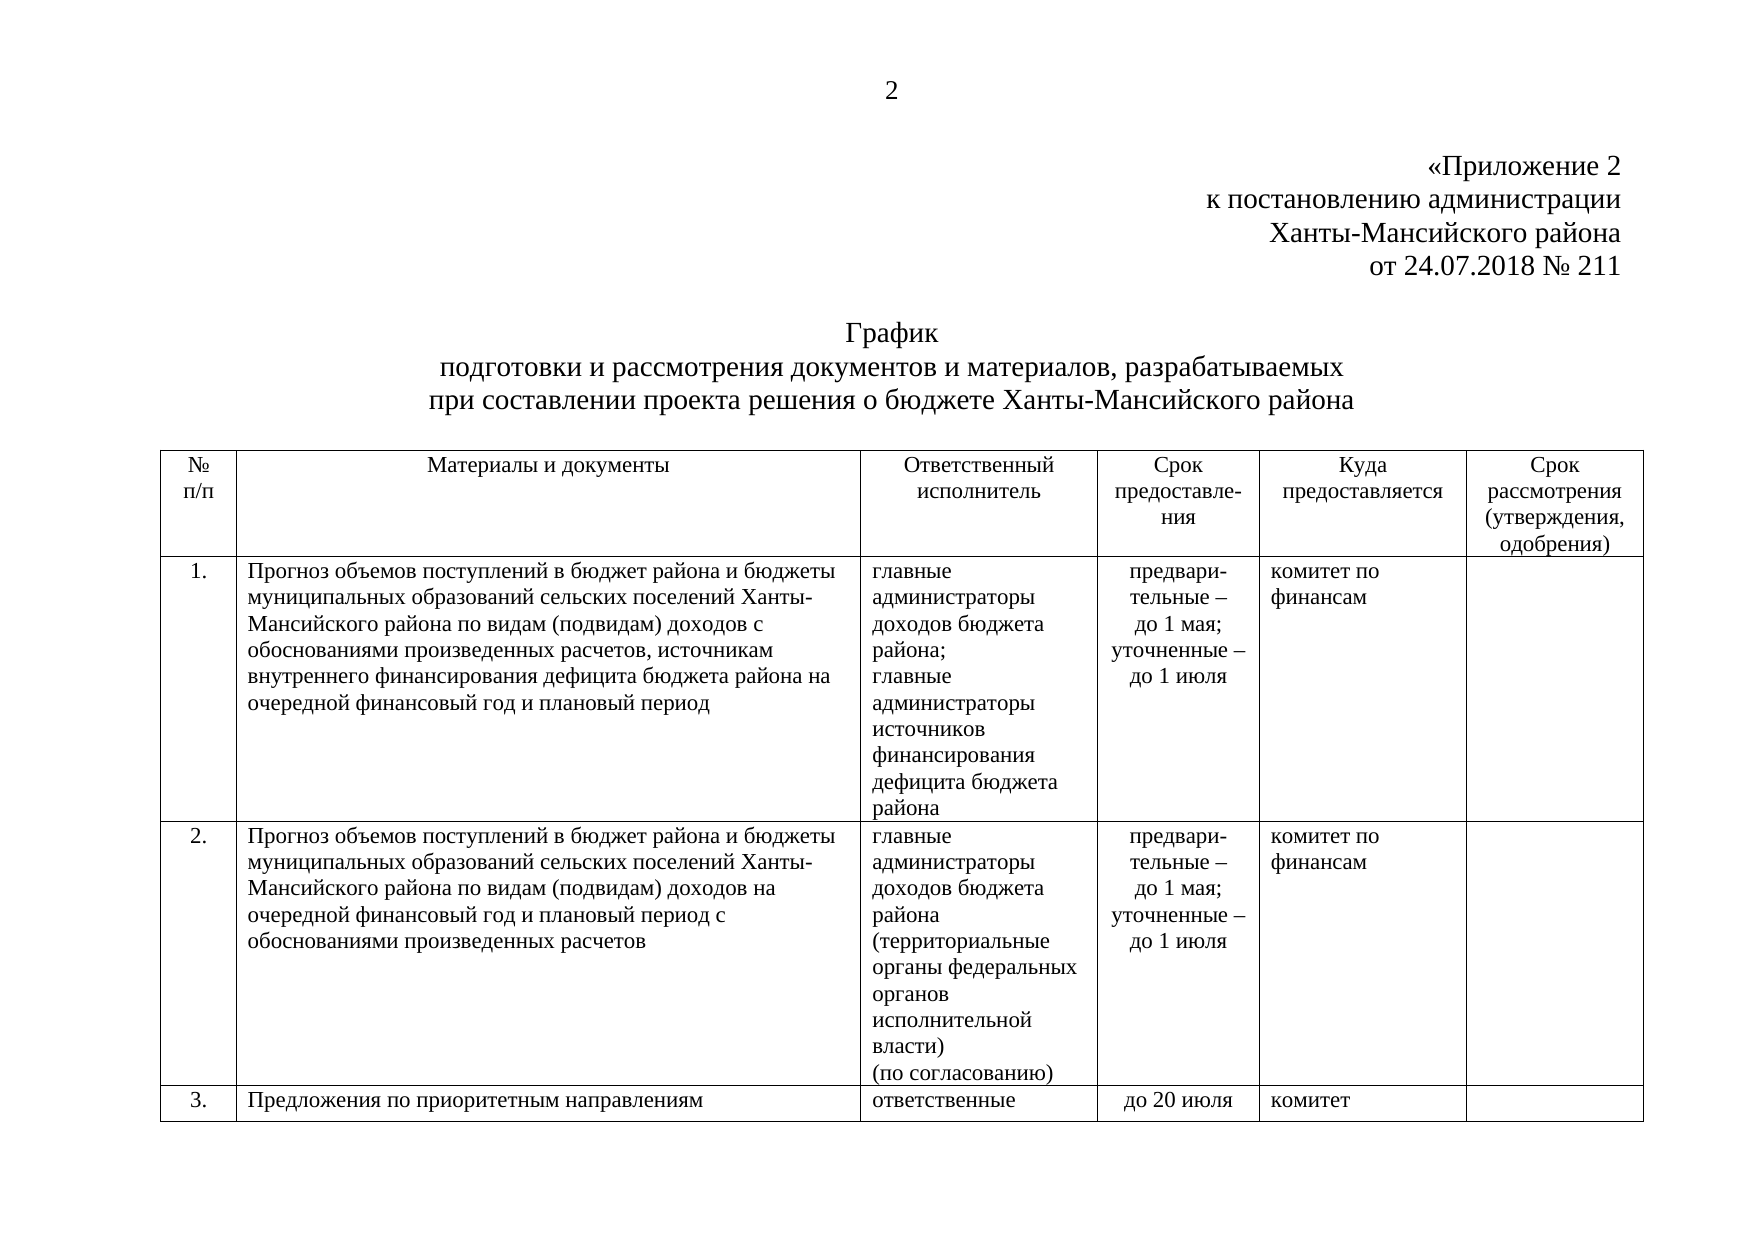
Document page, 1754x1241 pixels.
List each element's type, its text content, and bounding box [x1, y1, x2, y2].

table_cell 1. [161, 557, 236, 821]
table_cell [861, 1086, 1097, 1121]
table_cell Прогноз объемов поступлений в бюджет района и бюджеты муниципальных образований сельских поселений Ханты-Мансийского района по видам (подвидам) доходов на очередной финансовый год и плановый период с обоснованиями произведенных расчетов [237, 822, 860, 1085]
table_cell [1467, 822, 1643, 1085]
table_cell комитет по финансам [1260, 557, 1466, 821]
table_cell 2. [161, 822, 236, 1085]
text от 24.07.2018 № 211 [162, 248, 1621, 282]
text «Приложение 2 [162, 148, 1621, 181]
table_cell [1467, 557, 1643, 821]
text к постановлению администрации [162, 181, 1621, 215]
table_cell комитет по финансам [1260, 822, 1466, 1085]
table_header Срок рассмотрения (утверждения, одобрения) [1467, 451, 1643, 556]
table_cell Прогноз объемов поступлений в бюджет района и бюджеты муниципальных образований сельских поселений Ханты-Мансийского района по видам (подвидам) доходов с обоснованиями произведенных расчетов, источникам внутреннего финансирования дефицита бюджета района на очередной финансовый год и плановый период [237, 557, 860, 821]
table_cell 3. [161, 1086, 236, 1121]
table_header Ответственный исполнитель [861, 451, 1097, 556]
text подготовки и рассмотрения документов и материалов, разрабатываемых [162, 349, 1621, 382]
table_cell главные администраторы доходов бюджета района (территориальные органы федеральных органов исполнительной власти) (по согласованию) [861, 822, 1097, 1085]
table_header № п/п [161, 451, 236, 556]
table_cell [1260, 1086, 1466, 1121]
text График [162, 315, 1621, 349]
table_header Куда предоставляется [1260, 451, 1466, 556]
table_cell предвари-тельные – до 1 мая; уточненные – до 1 июля [1098, 822, 1259, 1085]
table_cell до 20 июля [1098, 1086, 1259, 1121]
table_header Материалы и документы [237, 451, 860, 556]
table_cell главные администраторы доходов бюджета района; главные администраторы источников финансирования дефицита бюджета района [861, 557, 1097, 821]
table_header Срок предоставле-ния [1098, 451, 1259, 556]
text Ханты-Мансийского района [162, 215, 1621, 248]
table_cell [237, 1086, 860, 1121]
table_cell [1467, 1086, 1643, 1121]
table_cell предвари-тельные – до 1 мая; уточненные – до 1 июля [1098, 557, 1259, 821]
text при составлении проекта решения о бюджете Ханты-Мансийского района [162, 382, 1621, 416]
